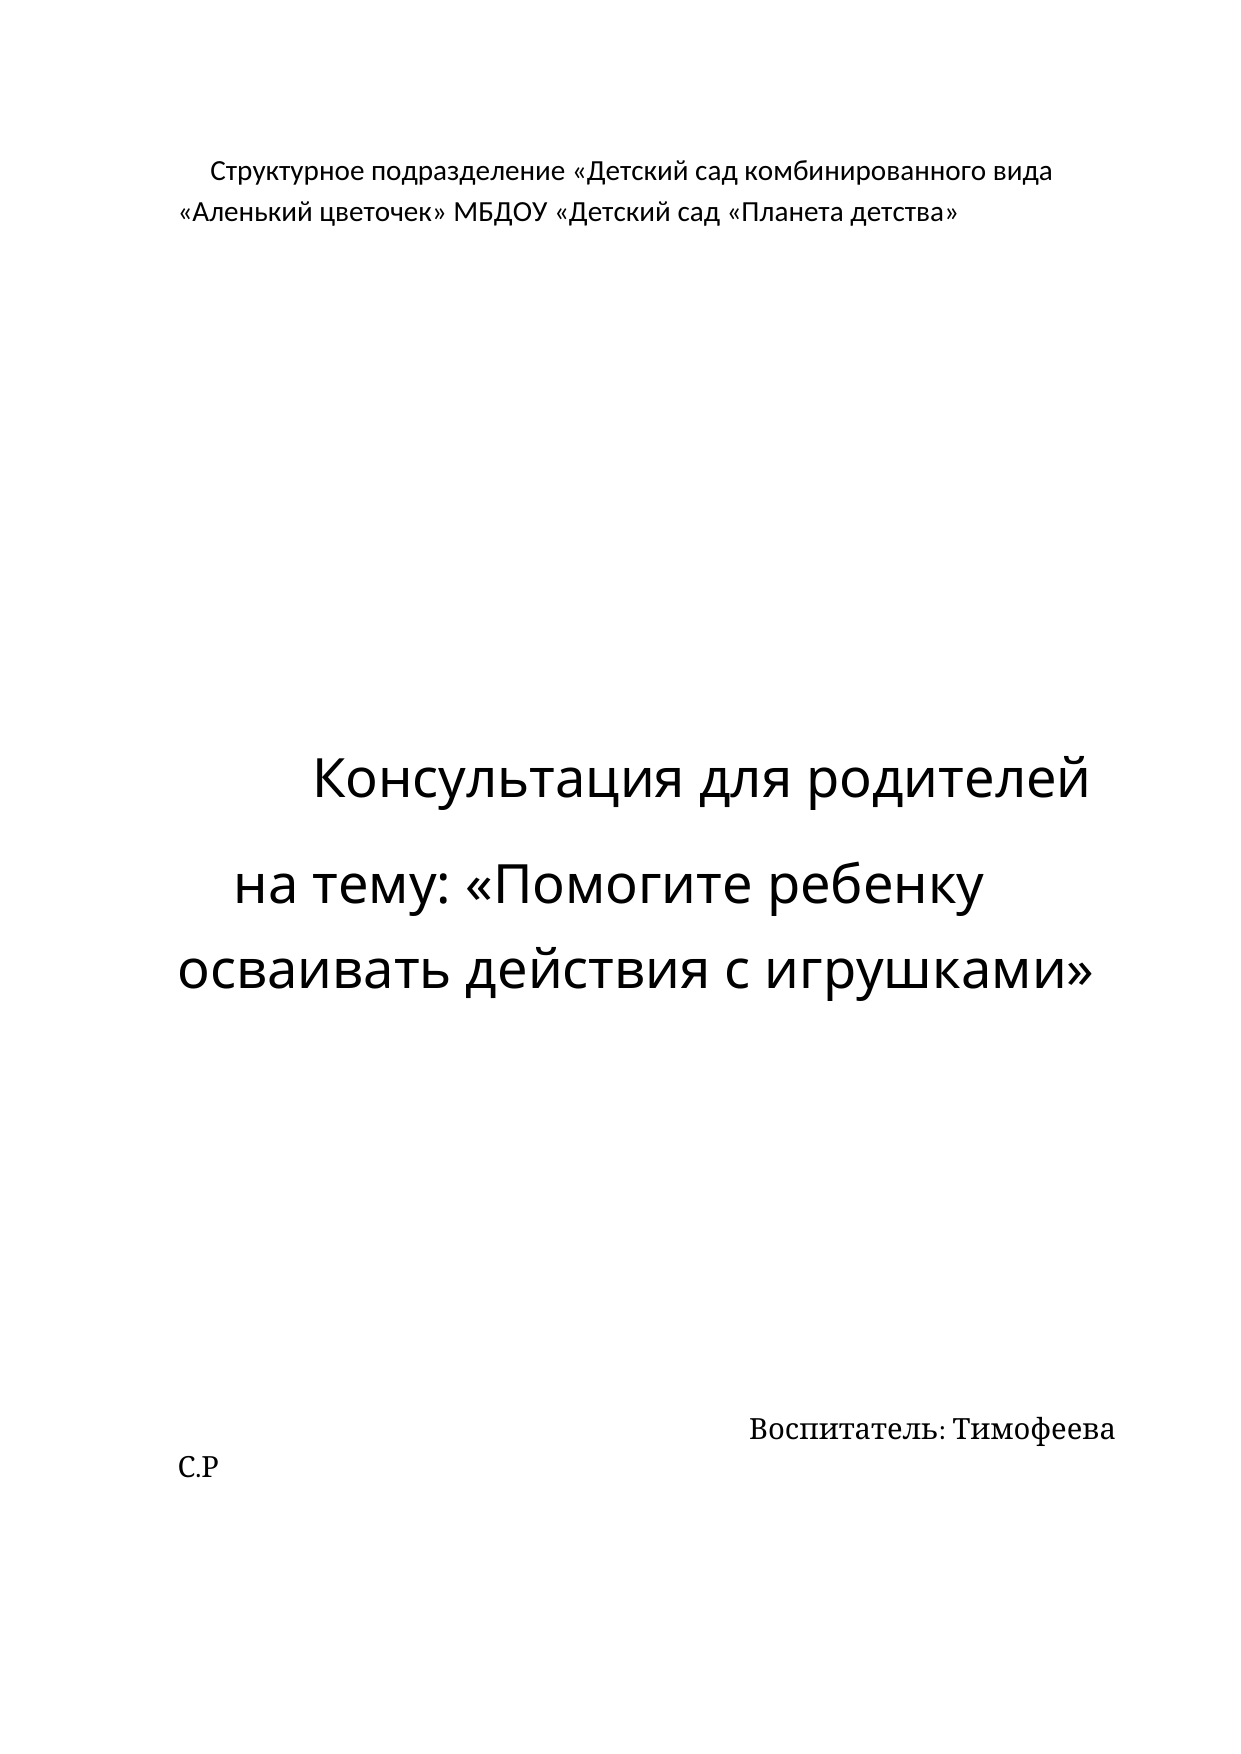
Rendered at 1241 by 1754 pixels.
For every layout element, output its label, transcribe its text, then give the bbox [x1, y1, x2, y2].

text Структурное подразделение «Детский сад комбинированного вида «Аленький цветочек» МБДОУ «Детский сад «Планета детства» [177, 152, 1152, 228]
text Воспитатель: Тимофеева С.Р [177, 1413, 1152, 1485]
text Консультация для родителей [177, 740, 1152, 814]
text на тему: «Помогите ребенку осваивать действия с игрушками» [177, 846, 1152, 1004]
